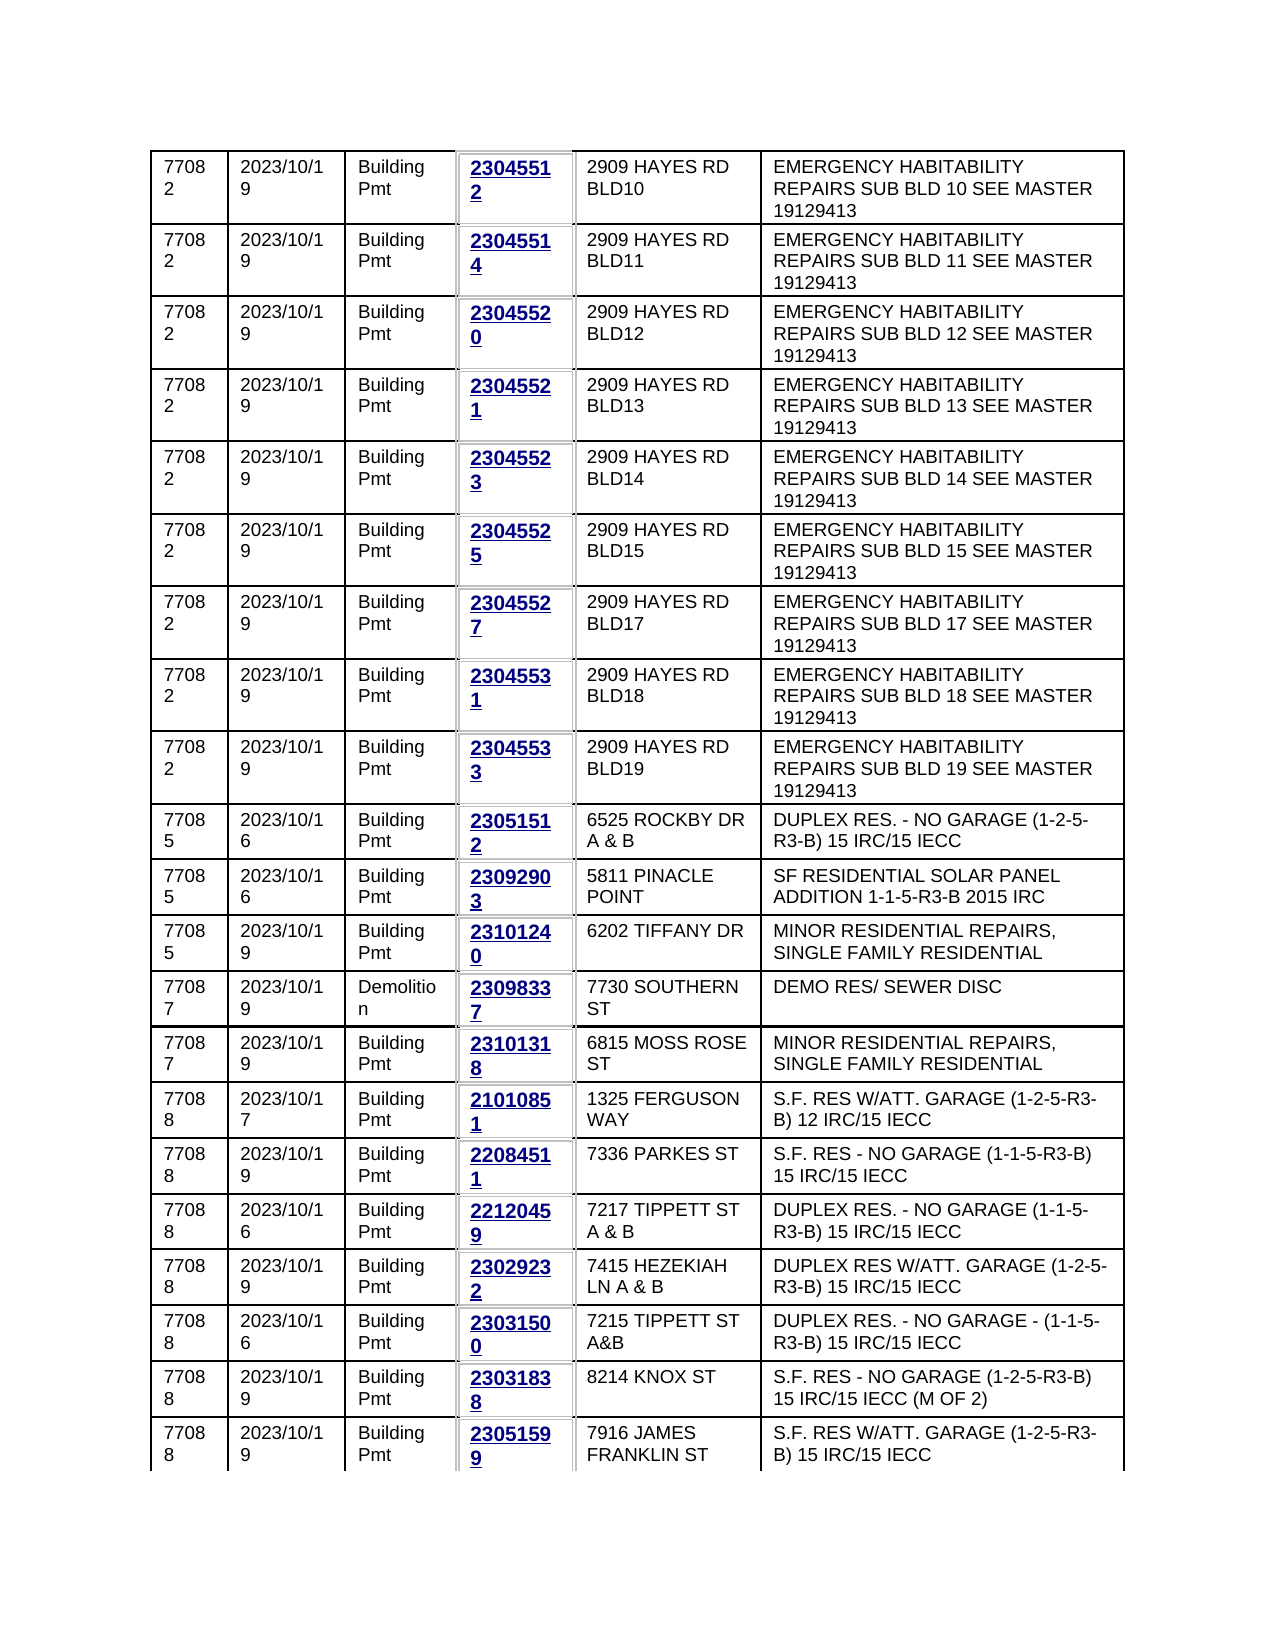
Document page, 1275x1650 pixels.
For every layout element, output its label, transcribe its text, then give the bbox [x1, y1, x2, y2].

table_cell 2909 HAYES RD BLD17 [577, 587, 760, 657]
table_cell 2023/10/19 [229, 660, 344, 730]
table_cell 2909 HAYES RD BLD12 [577, 297, 760, 367]
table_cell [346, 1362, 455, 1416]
table_cell 2909 HAYES RD BLD14 [577, 442, 760, 512]
table_cell 23045527 [460, 590, 572, 657]
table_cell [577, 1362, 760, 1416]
table_cell Building Pmt [346, 515, 455, 585]
table_cell 2023/10/16 [229, 1195, 344, 1248]
table_cell Building Pmt [346, 1139, 455, 1193]
table_cell 2909 HAYES RD BLD10 [577, 152, 760, 222]
table_cell 77085 [152, 916, 227, 970]
table_cell EMERGENCY HABITABILITY REPAIRS SUB BLD 19 SEE MASTER 19129413 [762, 732, 1123, 802]
table_cell 23045533 [460, 735, 572, 802]
table_cell Building Pmt [346, 1250, 455, 1304]
table_cell 77087 [152, 1028, 227, 1081]
table_cell 77082 [152, 297, 227, 367]
table_cell SF RESIDENTIAL SOLAR PANEL ADDITION 1-1-5-R3-B 2015 IRC [762, 860, 1123, 914]
table_cell 2909 HAYES RD BLD19 [577, 732, 760, 802]
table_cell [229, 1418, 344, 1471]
table_cell 77088 [152, 1083, 227, 1137]
table_cell 2023/10/19 [229, 225, 344, 295]
table_cell 2023/10/19 [229, 1028, 344, 1081]
table_cell 23101240 [460, 919, 572, 970]
table_cell 22084511 [460, 1142, 572, 1193]
table_cell EMERGENCY HABITABILITY REPAIRS SUB BLD 13 SEE MASTER 19129413 [762, 370, 1123, 440]
table_cell Building Pmt [346, 860, 455, 914]
table_cell 6525 ROCKBY DR A & B [577, 805, 760, 858]
table_cell 23045514 [460, 227, 572, 295]
table_cell 6202 TIFFANY DR [577, 916, 760, 970]
table_cell DEMO RES/ SEWER DISC [762, 972, 1123, 1025]
table_cell 77082 [152, 732, 227, 802]
table_cell 23045520 [460, 300, 572, 367]
table_cell 77088 [152, 1139, 227, 1193]
table_cell 2023/10/19 [229, 587, 344, 657]
table_cell DUPLEX RES W/ATT. GARAGE (1-2-5-R3-B) 15 IRC/15 IECC [762, 1250, 1123, 1304]
table_cell 23045531 [460, 662, 572, 730]
table_cell EMERGENCY HABITABILITY REPAIRS SUB BLD 12 SEE MASTER 19129413 [762, 297, 1123, 367]
table_cell 23101318 [460, 1030, 572, 1081]
table_cell 2023/10/19 [229, 732, 344, 802]
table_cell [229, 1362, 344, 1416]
table_cell S.F. RES - NO GARAGE (1-1-5-R3-B) 15 IRC/15 IECC [762, 1139, 1123, 1193]
table_cell EMERGENCY HABITABILITY REPAIRS SUB BLD 15 SEE MASTER 19129413 [762, 515, 1123, 585]
table_cell EMERGENCY HABITABILITY REPAIRS SUB BLD 10 SEE MASTER 19129413 [762, 152, 1123, 222]
table_cell 2023/10/17 [229, 1083, 344, 1137]
table_cell Building Pmt [346, 587, 455, 657]
table_cell 2023/10/19 [229, 442, 344, 512]
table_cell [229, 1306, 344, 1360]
table_cell 77082 [152, 152, 227, 222]
table_cell 23045512 [460, 155, 572, 222]
table_cell Building Pmt [346, 732, 455, 802]
table_cell DUPLEX RES. - NO GARAGE (1-2-5-R3-B) 15 IRC/15 IECC [762, 805, 1123, 858]
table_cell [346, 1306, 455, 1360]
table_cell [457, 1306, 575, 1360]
table_cell 77082 [152, 442, 227, 512]
table_cell 2023/10/19 [229, 1139, 344, 1193]
table_cell 77082 [152, 587, 227, 657]
table_cell 23092903 [460, 863, 572, 914]
table_cell 2909 HAYES RD BLD18 [577, 660, 760, 730]
table_cell 2023/10/16 [229, 860, 344, 914]
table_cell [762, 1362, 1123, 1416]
table_cell EMERGENCY HABITABILITY REPAIRS SUB BLD 14 SEE MASTER 19129413 [762, 442, 1123, 512]
table_cell Building Pmt [346, 1028, 455, 1081]
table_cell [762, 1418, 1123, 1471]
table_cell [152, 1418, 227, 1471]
table_cell 2909 HAYES RD BLD11 [577, 225, 760, 295]
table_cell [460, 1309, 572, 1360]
table_cell 77085 [152, 805, 227, 858]
table_cell 2023/10/16 [229, 805, 344, 858]
table_cell 2909 HAYES RD BLD15 [577, 515, 760, 585]
table_cell 22120459 [460, 1197, 572, 1248]
table_cell Building Pmt [346, 297, 455, 367]
table_cell 2023/10/19 [229, 515, 344, 585]
table_cell 77082 [152, 515, 227, 585]
table_cell MINOR RESIDENTIAL REPAIRS, SINGLE FAMILY RESIDENTIAL [762, 1028, 1123, 1081]
table_cell Building Pmt [346, 152, 455, 222]
table_cell 7415 HEZEKIAH LN A & B [577, 1250, 760, 1304]
table_cell S.F. RES W/ATT. GARAGE (1-2-5-R3-B) 12 IRC/15 IECC [762, 1083, 1123, 1137]
table_cell 1325 FERGUSON WAY [577, 1083, 760, 1137]
table_cell 7730 SOUTHERN ST [577, 972, 760, 1025]
table_cell 23051512 [460, 807, 572, 858]
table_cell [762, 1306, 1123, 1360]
table_cell DUPLEX RES. - NO GARAGE (1-1-5-R3-B) 15 IRC/15 IECC [762, 1195, 1123, 1248]
table_cell MINOR RESIDENTIAL REPAIRS, SINGLE FAMILY RESIDENTIAL [762, 916, 1123, 970]
table_cell Building Pmt [346, 225, 455, 295]
table_cell EMERGENCY HABITABILITY REPAIRS SUB BLD 11 SEE MASTER 19129413 [762, 225, 1123, 295]
table_cell Building Pmt [346, 1083, 455, 1137]
table_cell 77088 [152, 1250, 227, 1304]
table_cell 2023/10/19 [229, 972, 344, 1025]
table_cell 23045521 [460, 372, 572, 440]
table_cell Building Pmt [346, 805, 455, 858]
table_cell 2023/10/19 [229, 370, 344, 440]
table_cell 2023/10/19 [229, 297, 344, 367]
table_cell 23045525 [460, 517, 572, 585]
table_cell 2909 HAYES RD BLD13 [577, 370, 760, 440]
table_cell EMERGENCY HABITABILITY REPAIRS SUB BLD 18 SEE MASTER 19129413 [762, 660, 1123, 730]
table_cell 5811 PINACLE POINT [577, 860, 760, 914]
table_cell 77082 [152, 225, 227, 295]
table_cell 21010851 [460, 1086, 572, 1137]
table_cell Building Pmt [346, 370, 455, 440]
table_cell 2023/10/19 [229, 152, 344, 222]
table_cell Demolition [346, 972, 455, 1025]
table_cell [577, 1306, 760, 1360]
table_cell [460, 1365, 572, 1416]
table_cell Building Pmt [346, 442, 455, 512]
table_cell 2023/10/19 [229, 916, 344, 970]
table_cell 6815 MOSS ROSE ST [577, 1028, 760, 1081]
table_cell 23098337 [460, 975, 572, 1025]
table_cell 77087 [152, 972, 227, 1025]
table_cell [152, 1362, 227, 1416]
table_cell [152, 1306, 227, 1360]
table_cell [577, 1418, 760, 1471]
table_cell Building Pmt [346, 916, 455, 970]
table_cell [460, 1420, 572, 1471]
table_cell 7336 PARKES ST [577, 1139, 760, 1193]
table_cell Building Pmt [346, 1195, 455, 1248]
table_cell 23045523 [460, 445, 572, 512]
table_cell 23029232 [460, 1253, 572, 1304]
table_cell 2023/10/19 [229, 1250, 344, 1304]
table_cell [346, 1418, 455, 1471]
table_cell Building Pmt [346, 660, 455, 730]
table_cell 77088 [152, 1195, 227, 1248]
table_cell 77082 [152, 370, 227, 440]
table_cell 7217 TIPPETT ST A & B [577, 1195, 760, 1248]
table_cell 77082 [152, 660, 227, 730]
table_cell EMERGENCY HABITABILITY REPAIRS SUB BLD 17 SEE MASTER 19129413 [762, 587, 1123, 657]
table_cell 77085 [152, 860, 227, 914]
